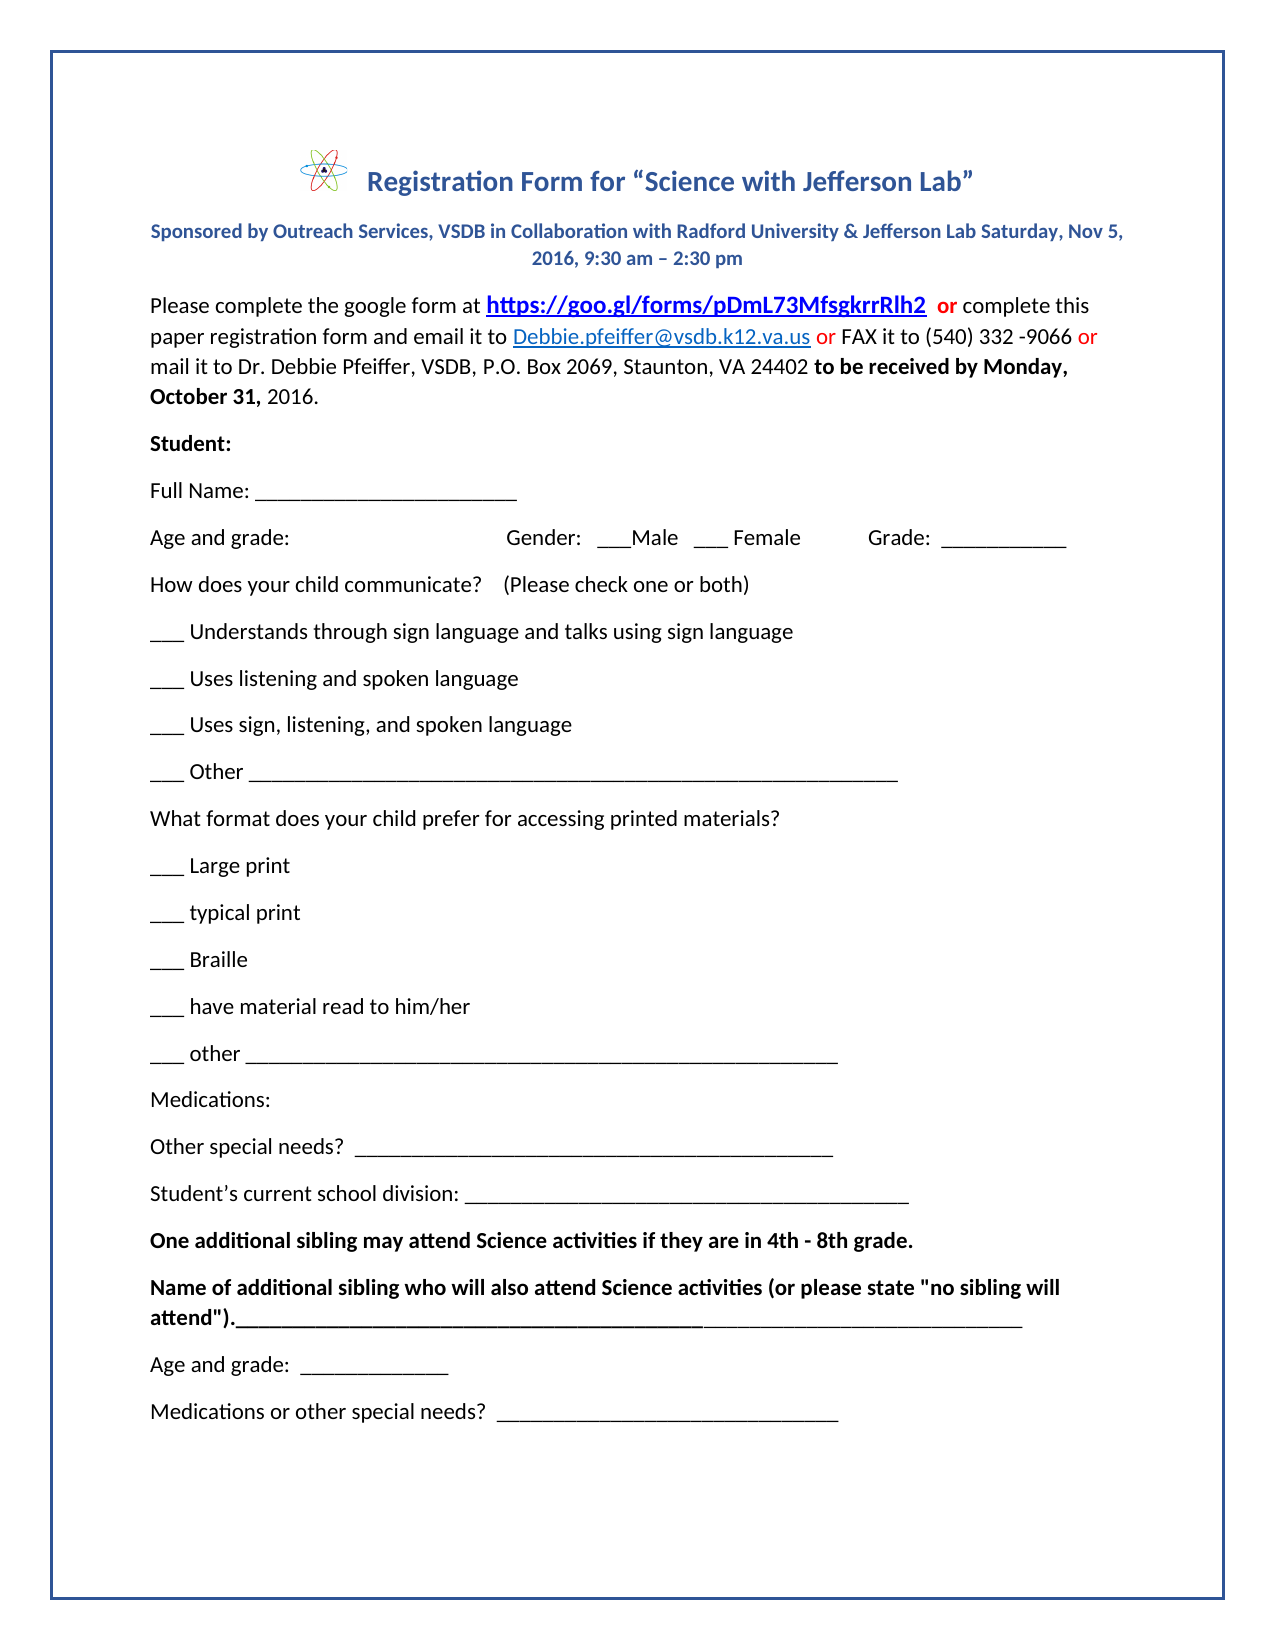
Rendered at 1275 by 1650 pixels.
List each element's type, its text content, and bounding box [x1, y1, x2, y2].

text Medications or other special needs? ______________________________ [150, 1397, 1125, 1425]
text Age and grade: _____________ [150, 1350, 1125, 1378]
text Student: [150, 429, 1125, 457]
text ___ Uses listening and spoken language [150, 664, 1125, 692]
text Registration Form for “Science with Jefferson Lab” [150, 150, 1125, 198]
text ___ Other _________________________________________________________ [150, 757, 1125, 785]
text ___ have material read to him/her [150, 992, 1125, 1020]
text Sponsored by Outreach Services, VSDB in Collaboration with Radford University & Jefferson Lab Saturday, Nov 5, 2016, 9:30 am – 2:30 pm [150, 218, 1125, 271]
text What format does your child prefer for accessing printed materials? [150, 804, 1125, 832]
text Other special needs? __________________________________________ [150, 1132, 1125, 1160]
text ___ Understands through sign language and talks using sign language [150, 617, 1125, 645]
text Name of additional sibling who will also attend Science activities (or please state "no sibling will attend")._____________________________________________________________________ [150, 1273, 1125, 1331]
text ___ typical print [150, 898, 1125, 926]
text Please complete the google form at https://goo.gl/forms/pDmL73MfsgkrrRlh2 or complete this paper registration form and email it to Debbie.pfeiffer@vsdb.k12.va.us or FAX it to (540) 332 -9066 or mail it to Dr. Debbie Pfeiffer, VSDB, P.O. Box 2069, Staunton, VA 24402 to be received by Monday, October 31, 2016. [150, 289, 1125, 410]
text ___ Uses sign, listening, and spoken language [150, 711, 1125, 738]
text Full Name: _______________________ [150, 476, 1125, 504]
text One additional sibling may attend Science activities if they are in 4th - 8th grade. [150, 1226, 1125, 1254]
text ___ Braille [150, 945, 1125, 973]
picture [300, 150, 348, 191]
text Medications: [150, 1086, 1125, 1113]
text Student’s current school division: _______________________________________ [150, 1179, 1125, 1207]
text Age and grade: Gender: ___Male ___ Female Grade: ___________ [150, 523, 1125, 551]
text How does your child communicate? (Please check one or both) [150, 570, 1125, 598]
text ___ Large print [150, 851, 1125, 879]
text ___ other ____________________________________________________ [150, 1039, 1125, 1067]
